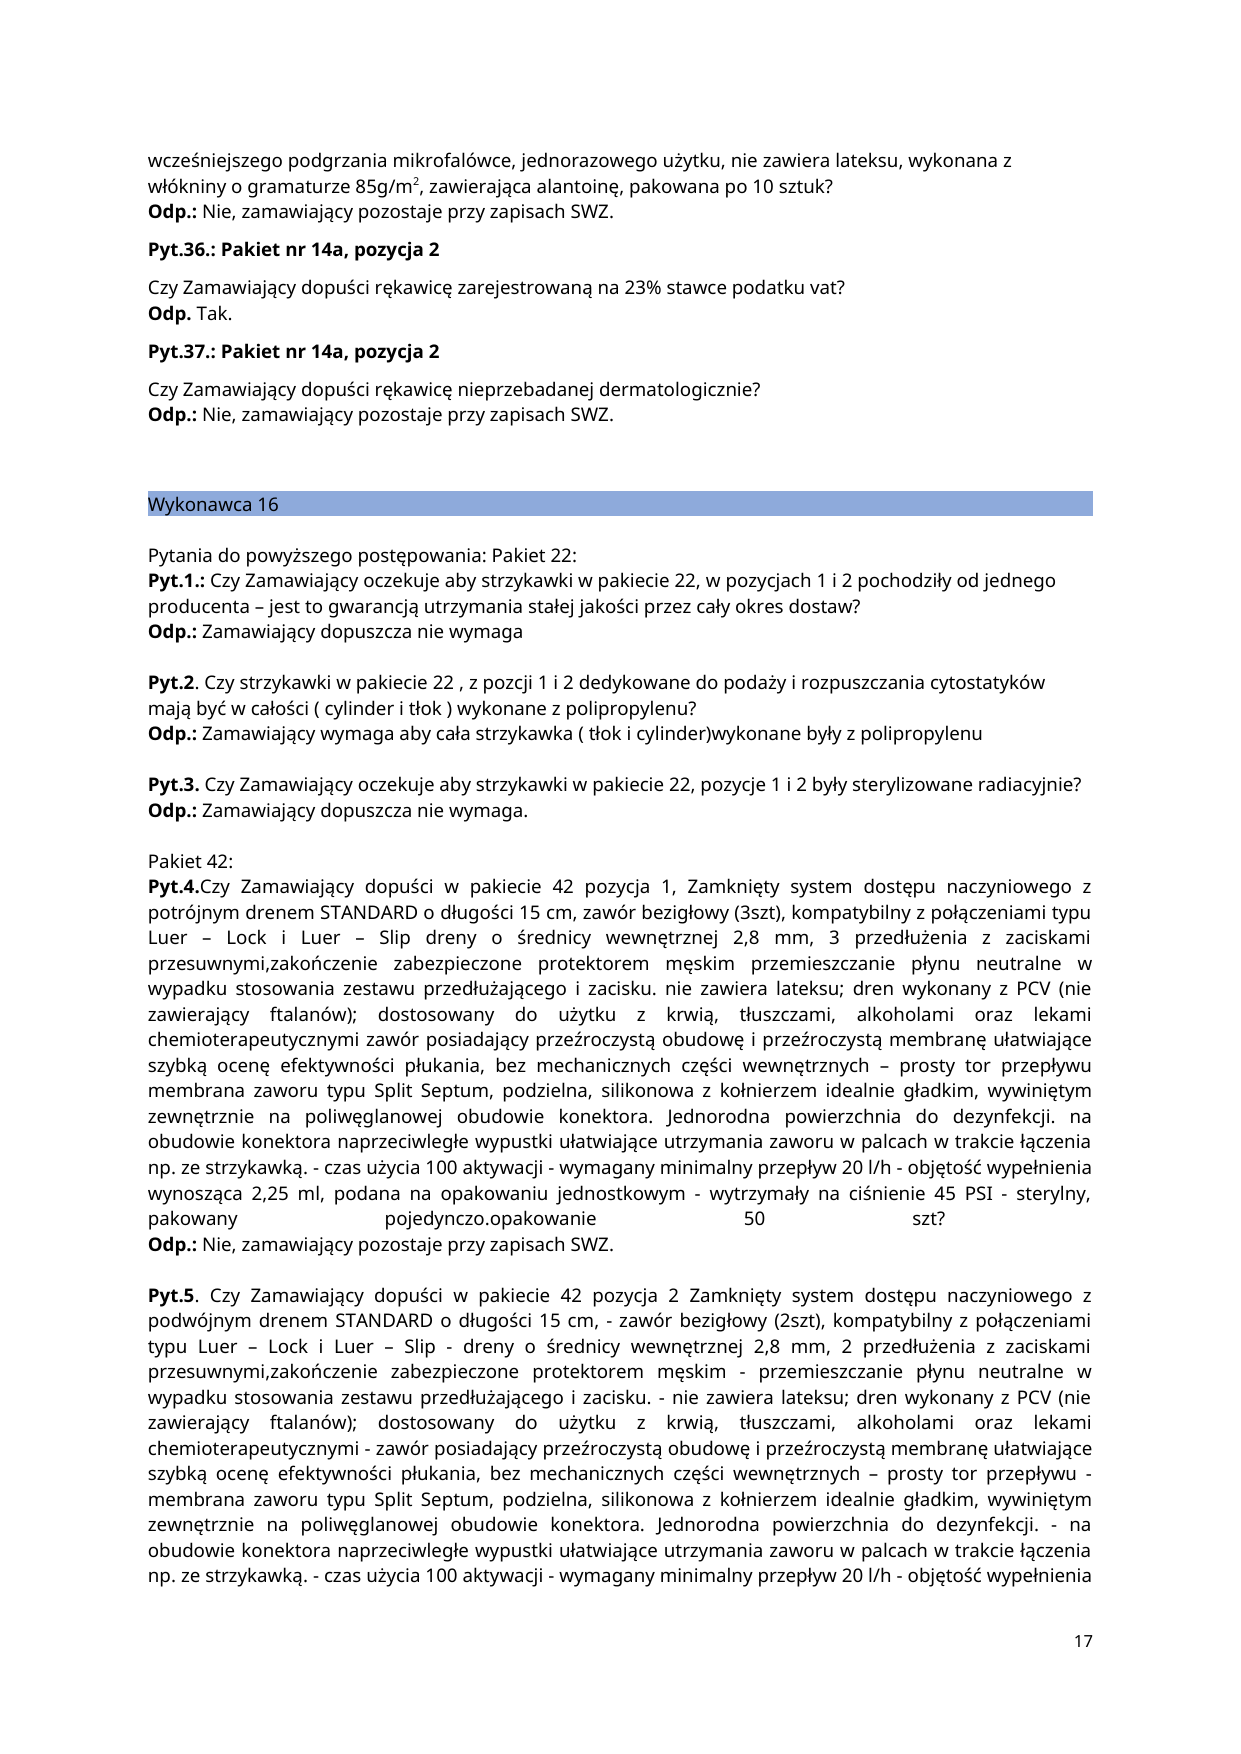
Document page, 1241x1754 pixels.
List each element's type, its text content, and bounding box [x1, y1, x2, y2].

text Czy Zamawiający dopuści rękawicę nieprzebadanej dermatologicznie? Odp.: Nie, zamawiający pozostaje przy zapisach SWZ. [148, 376, 1093, 427]
text Czy Zamawiający dopuści rękawicę zarejestrowaną na 23% stawce podatku vat? Odp. Tak. [148, 275, 1093, 326]
text Pyt.37.: Pakiet nr 14a, pozycja 2 [148, 338, 1093, 364]
text Pyt.36.: Pakiet nr 14a, pozycja 2 [148, 237, 1093, 262]
text Odp.: Zamawiający dopuszcza nie wymaga. [148, 797, 1093, 823]
text Pyt.3. Czy Zamawiający oczekuje aby strzykawki w pakiecie 22, pozycje 1 i 2 były sterylizowane radiacyjnie? [148, 772, 1093, 797]
text Pyt.2. Czy strzykawki w pakiecie 22 , z pozcji 1 i 2 dedykowane do podaży i rozpuszczania cytostatyków mają być w całości ( cylinder i tłok ) wykonane z polipropylenu? Odp.: Zamawiający wymaga aby cała strzykawka ( tłok i cylinder)wykonane były z polipropylenu [148, 669, 1093, 746]
text Wykonawca 16 [148, 491, 1093, 516]
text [148, 148, 1093, 224]
text Pytania do powyższego postępowania: Pakiet 22: [148, 542, 1093, 567]
text Pyt.4.Czy Zamawiający dopuści w pakiecie 42 pozycja 1, Zamknięty system dostępu naczyniowego z potrójnym drenem STANDARD o długości 15 cm, zawór bezigłowy (3szt), kompatybilny z połączeniami typu Luer – Lock i Luer – Slip dreny o średnicy wewnętrznej 2,8 mm, 3 przedłużenia z zaciskami przesuwnymi,zakończenie zabezpieczone protektorem męskim przemieszczanie płynu neutralne w wypadku stosowania zestawu przedłużającego i zacisku. nie zawiera lateksu; dren wykonany z PCV (nie zawierający ftalanów); dostosowany do użytku z krwią, tłuszczami, alkoholami oraz lekami chemioterapeutycznymi zawór posiadający przeźroczystą obudowę i przeźroczystą membranę ułatwiające szybką ocenę efektywności płukania, bez mechanicznych części wewnętrznych – prosty tor przepływu membrana zaworu typu Split Septum, podzielna, silikonowa z kołnierzem idealnie gładkim, wywiniętym zewnętrznie na poliwęglanowej obudowie konektora. Jednorodna powierzchnia do dezynfekcji. na obudowie konektora naprzeciwległe wypustki ułatwiające utrzymania zaworu w palcach w trakcie łączenia np. ze strzykawką. - czas użycia 100 aktywacji - wymagany minimalny przepływ 20 l/h - objętość wypełnienia wynosząca 2,25 ml, podana na opakowaniu jednostkowym - wytrzymały na ciśnienie 45 PSI - sterylny, pakowany pojedynczo.opakowanie 50 szt? Odp.: Nie, zamawiający pozostaje przy zapisach SWZ. [148, 874, 1093, 1256]
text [148, 1282, 1093, 1588]
text Pakiet 42: [148, 848, 1093, 874]
text Pyt.1.: Czy Zamawiający oczekuje aby strzykawki w pakiecie 22, w pozycjach 1 i 2 pochodziły od jednego producenta – jest to gwarancją utrzymania stałej jakości przez cały okres dostaw? Odp.: Zamawiający dopuszcza nie wymaga [148, 567, 1093, 644]
